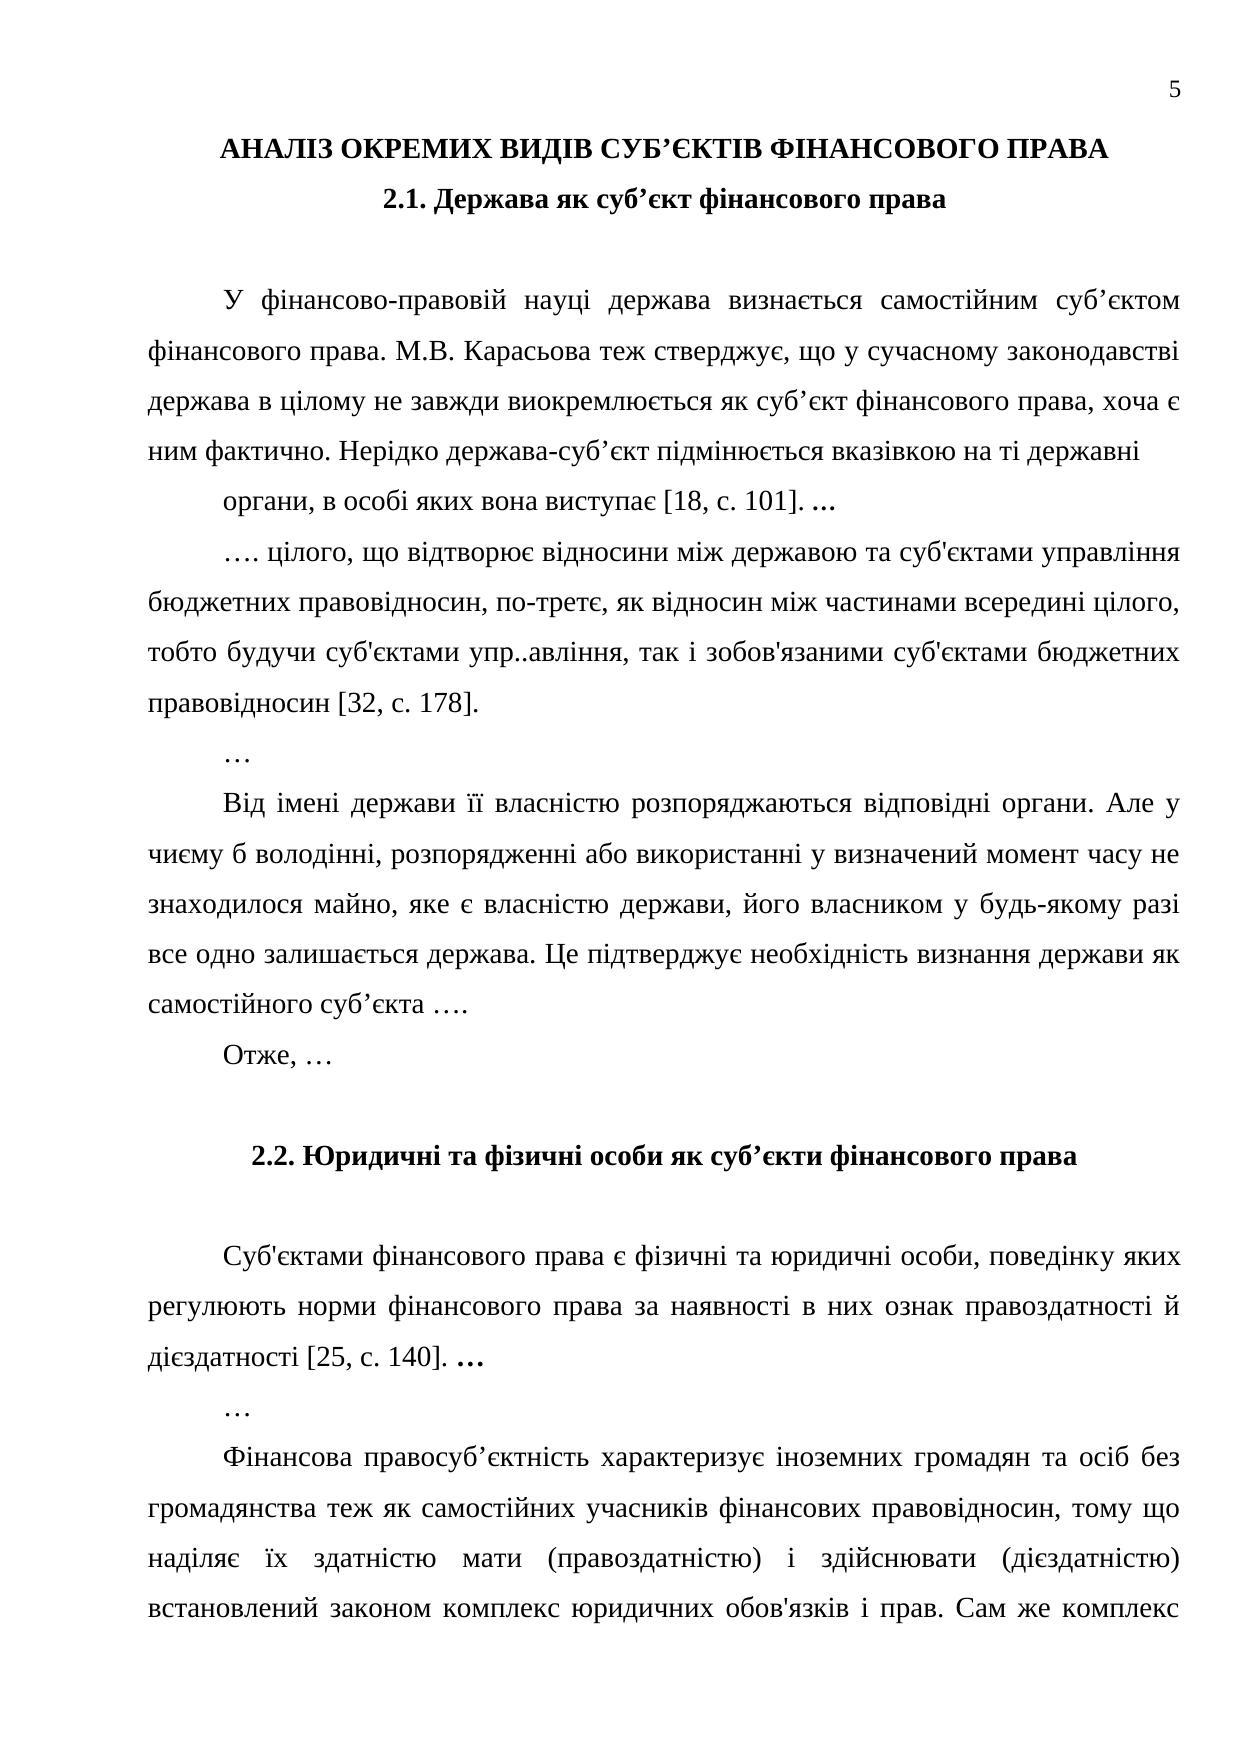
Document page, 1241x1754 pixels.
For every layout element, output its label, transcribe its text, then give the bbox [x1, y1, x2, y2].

text органи, в особі яких вона виступає [18, с. 101]. … [148, 483, 1181, 517]
text У фінансово-правовій науці держава визнається самостійним суб’єктом фінансового права. М.В. Карасьова теж стверджує, що у сучасному законодавстві держава в цілому не завжди виокремлюється як суб’єкт фінансового права, хоча є ним фактично. Нерідко держава-суб’єкт підмінюється вказівкою на ті державні [148, 282, 1181, 467]
text Отже, … [148, 1037, 1181, 1071]
text 2.1. Держава як суб’єкт фінансового права [148, 182, 1181, 215]
text …. цілого, що відтворює відносини між державою та суб'єктами управління бюджетних правовідносин, по-третє, як відносин між частинами всередині цілого, тобто будучи суб'єктами упр..авління, так і зобов'язаними суб'єктами бюджетних правовідносин [32, c. 178]. [148, 534, 1181, 718]
text 2.2. Юридичні та фізичні особи як суб’єкти фінансового права [148, 1138, 1181, 1171]
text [148, 1439, 1181, 1624]
text … [148, 1389, 1181, 1423]
text … [148, 735, 1181, 769]
text Від імені держави її власністю розпоряджаються відповідні органи. Але у чиєму б володінні, розпорядженні або використанні у визначений момент часу не знаходилося майно, яке є власністю держави, його власником у будь-якому разі все одно залишається держава. Це підтверджує необхідність визнання держави як самостійного суб’єкта …. [148, 785, 1181, 1020]
text Аналіз окремих видів суб’єктів фінансового права [148, 131, 1181, 165]
text Суб'єктами фінансового права є фізичні та юридичні особи, поведінку яких регулюють норми фінансового права за наявності в них ознак правоздатності й дієздатності [25, c. 140]. … [148, 1238, 1181, 1372]
